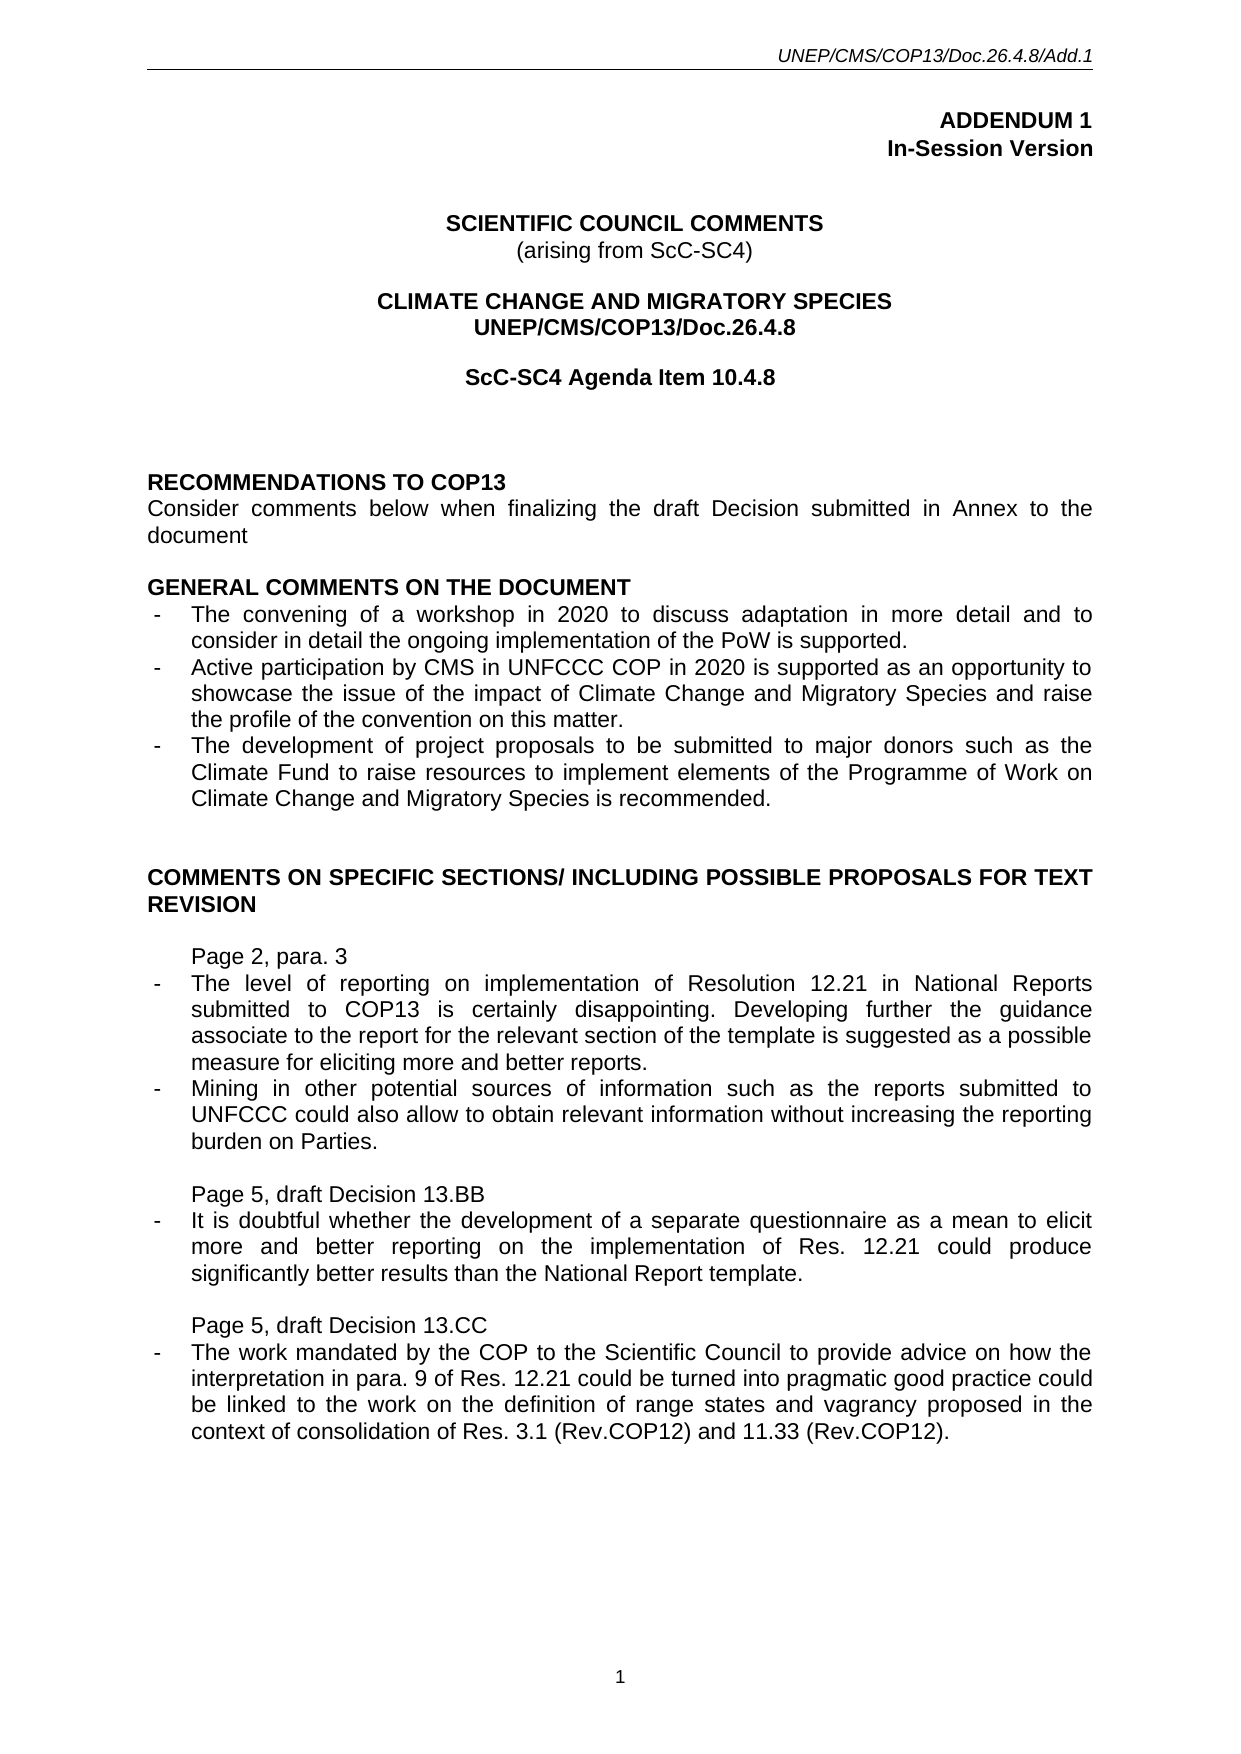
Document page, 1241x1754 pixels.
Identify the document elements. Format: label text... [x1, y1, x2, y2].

list The development of project proposals to be submitted to major donors such as the Climate Fund to raise resources to implement elements of the Programme of Work on Climate Change and Migratory Species is recommended. [153, 732, 1093, 812]
subtitle SCIENTIFIC COUNCIL COMMENTS [138, 210, 1132, 235]
text In-Session Version [147, 135, 1093, 161]
list Page 2, para. 3 [191, 943, 1093, 970]
subtitle UNEP/CMS/COP13/Doc.26.4.8 [138, 312, 1132, 340]
list The convening of a workshop in 2020 to discuss adaptation in more detail and to consider in detail the ongoing implementation of the PoW is supported. [153, 601, 1093, 653]
text RECOMMENDATIONS TO COP13 [147, 469, 1093, 495]
subtitle (arising from ScC-SC4) [138, 235, 1132, 263]
list Active participation by CMS in UNFCCC COP in 2020 is supported as an opportunity to showcase the issue of the impact of Climate Change and Migratory Species and raise the profile of the convention on this matter. [153, 653, 1093, 732]
list It is doubtful whether the development of a separate questionnaire as a mean to elicit more and better reporting on the implementation of Res. 12.21 could produce significantly better results than the National Report template. [153, 1207, 1093, 1286]
subtitle ADDENDUM 1 [138, 107, 1092, 133]
list The level of reporting on implementation of Resolution 12.21 in National Reports submitted to COP13 is certainly disappointing. Developing further the guidance associate to the report for the relevant section of the template is suggested as a possible measure for eliciting more and better reports. [153, 970, 1093, 1075]
list Page 5, draft Decision 13.CC [191, 1312, 1093, 1339]
list The work mandated by the COP to the Scientific Council to provide advice on how the interpretation in para. 9 of Res. 12.21 could be turned into pragmatic good practice could be linked to the work on the definition of range states and vagrancy proposed in the context of consolidation of Res. 3.1 (Rev.COP12) and 11.33 (Rev.COP12). [153, 1339, 1093, 1444]
text COMMENTS ON SPECIFIC SECTIONS/ INCLUDING POSSIBLE PROPOSALS FOR TEXT REVISION [147, 864, 1093, 917]
text GENERAL COMMENTS ON THE DOCUMENT [147, 574, 1093, 601]
list Page 5, draft Decision 13.BB [191, 1181, 1093, 1207]
text ScC-SC4 Agenda Item 10.4.8 [147, 363, 1093, 390]
subtitle CLIMATE CHANGE AND MIGRATORY SPECIES [138, 288, 1132, 312]
list Mining in other potential sources of information such as the reports submitted to UNFCCC could also allow to obtain relevant information without increasing the reporting burden on Parties. [153, 1075, 1093, 1154]
text Consider comments below when finalizing the draft Decision submitted in Annex to the document [147, 495, 1093, 548]
